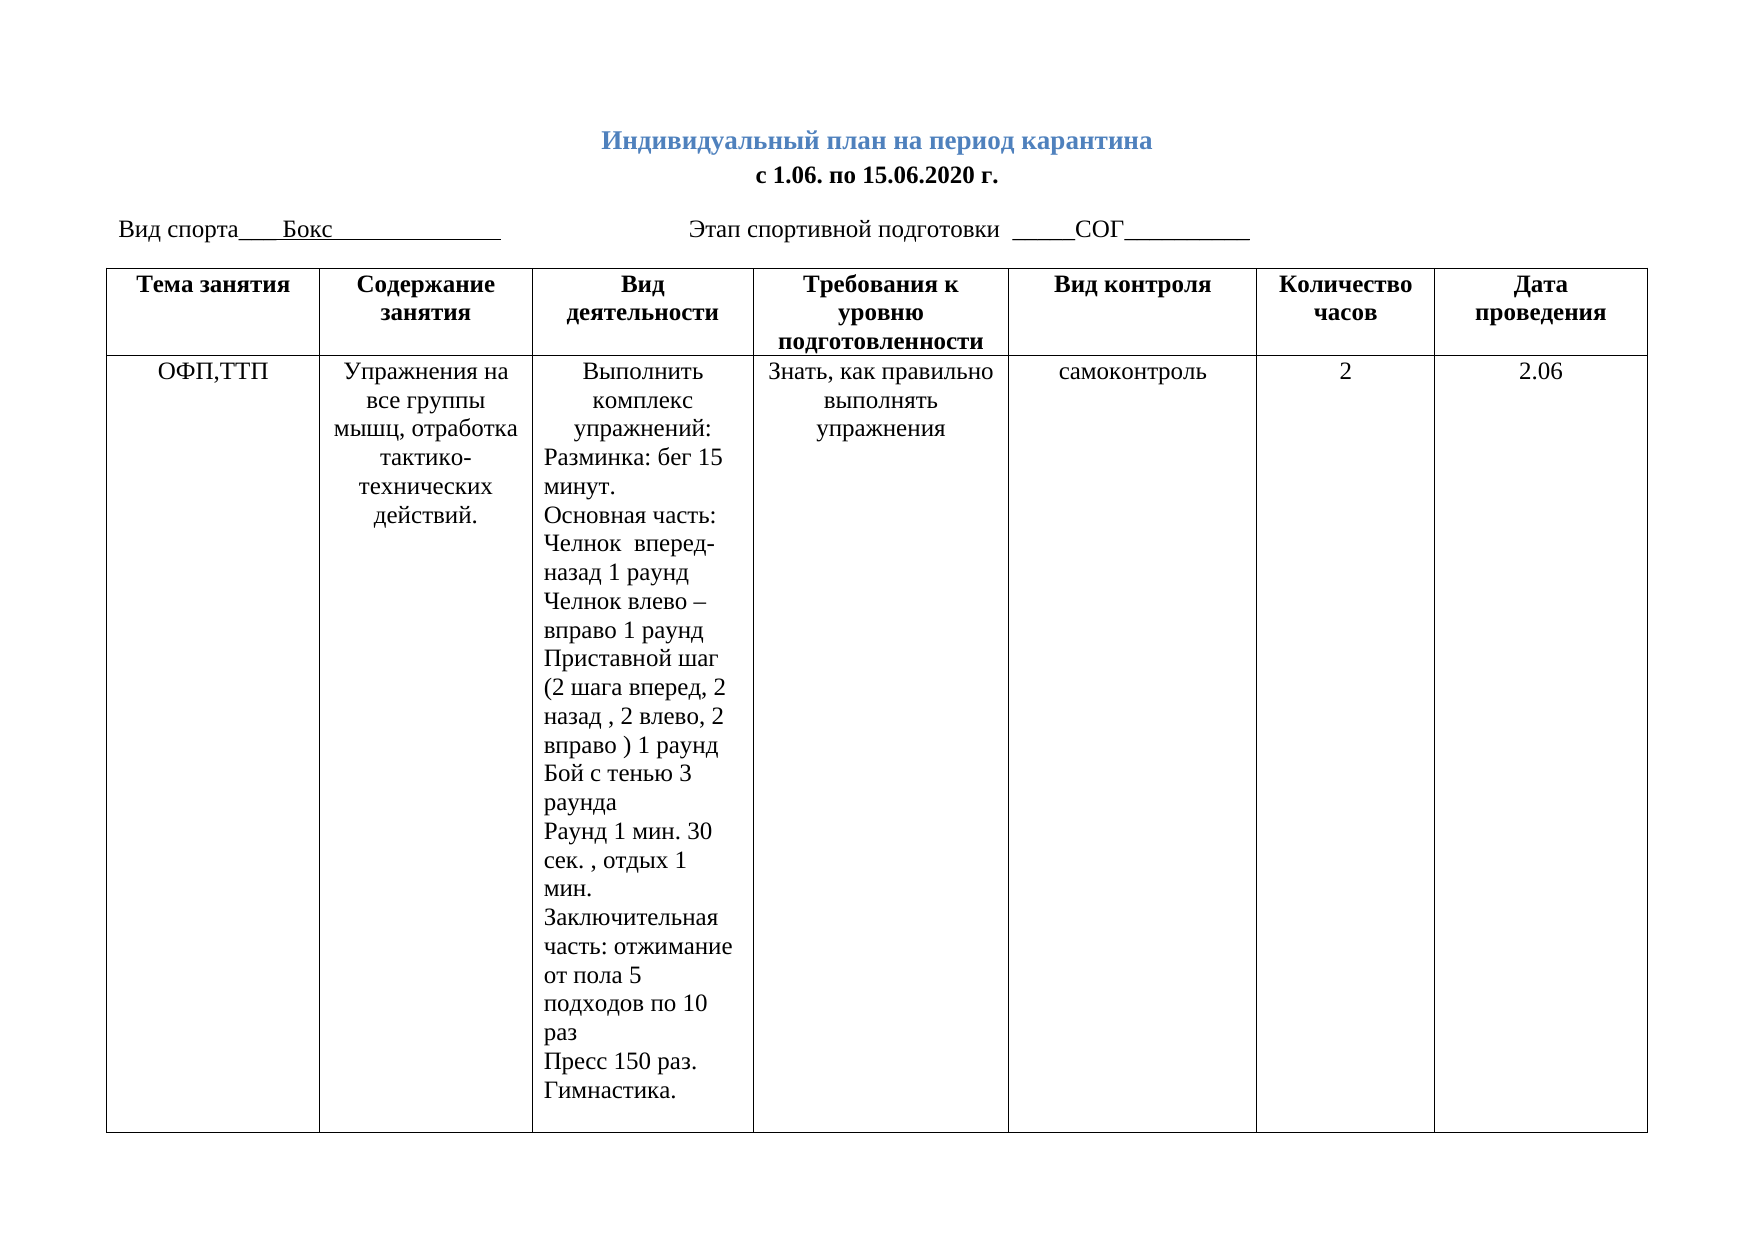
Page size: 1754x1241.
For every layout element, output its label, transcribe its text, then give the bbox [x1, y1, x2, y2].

table_header Содержание занятия [320, 269, 532, 355]
table_cell Упражнения на все группы мышц, отработка тактико-технических действий. [320, 356, 532, 1132]
subtitle Индивидуальный план на период карантина [118, 124, 1636, 155]
table_header Требования к уровню подготовленности [754, 269, 1008, 355]
table_header Вид деятельности [533, 269, 753, 355]
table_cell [754, 356, 1008, 1132]
table_header Тема занятия [107, 269, 319, 355]
table_cell самоконтроль [1009, 356, 1256, 1132]
table_header Вид контроля [1009, 269, 1256, 355]
table_cell ОФП,ТТП [107, 356, 319, 1132]
text с 1.06. по 15.06.2020 г. [118, 160, 1636, 189]
table_header Дата проведения [1435, 269, 1647, 355]
table_cell 2 [1257, 356, 1434, 1132]
table_cell Выполнить комплекс упражнений: Разминка: бег 15 минут. Основная часть: Челнок вперед- назад 1 раунд Челнок влево – вправо 1 раунд Приставной шаг (2 шага вперед, 2 назад , 2 влево, 2 вправо ) 1 раунд Бой с тенью 3 раунда Раунд 1 мин. 30 сек. , отдых 1 мин. Заключительная часть: отжимание от пола 5 подходов по 10 раз Пресс 150 раз. Гимнастика. [533, 356, 753, 1132]
table_cell 2.06 [1435, 356, 1647, 1132]
table_header Количество часов [1257, 269, 1434, 355]
text Вид спорта___ Бокс Этап спортивной подготовки _____СОГ__________ [118, 214, 1636, 243]
